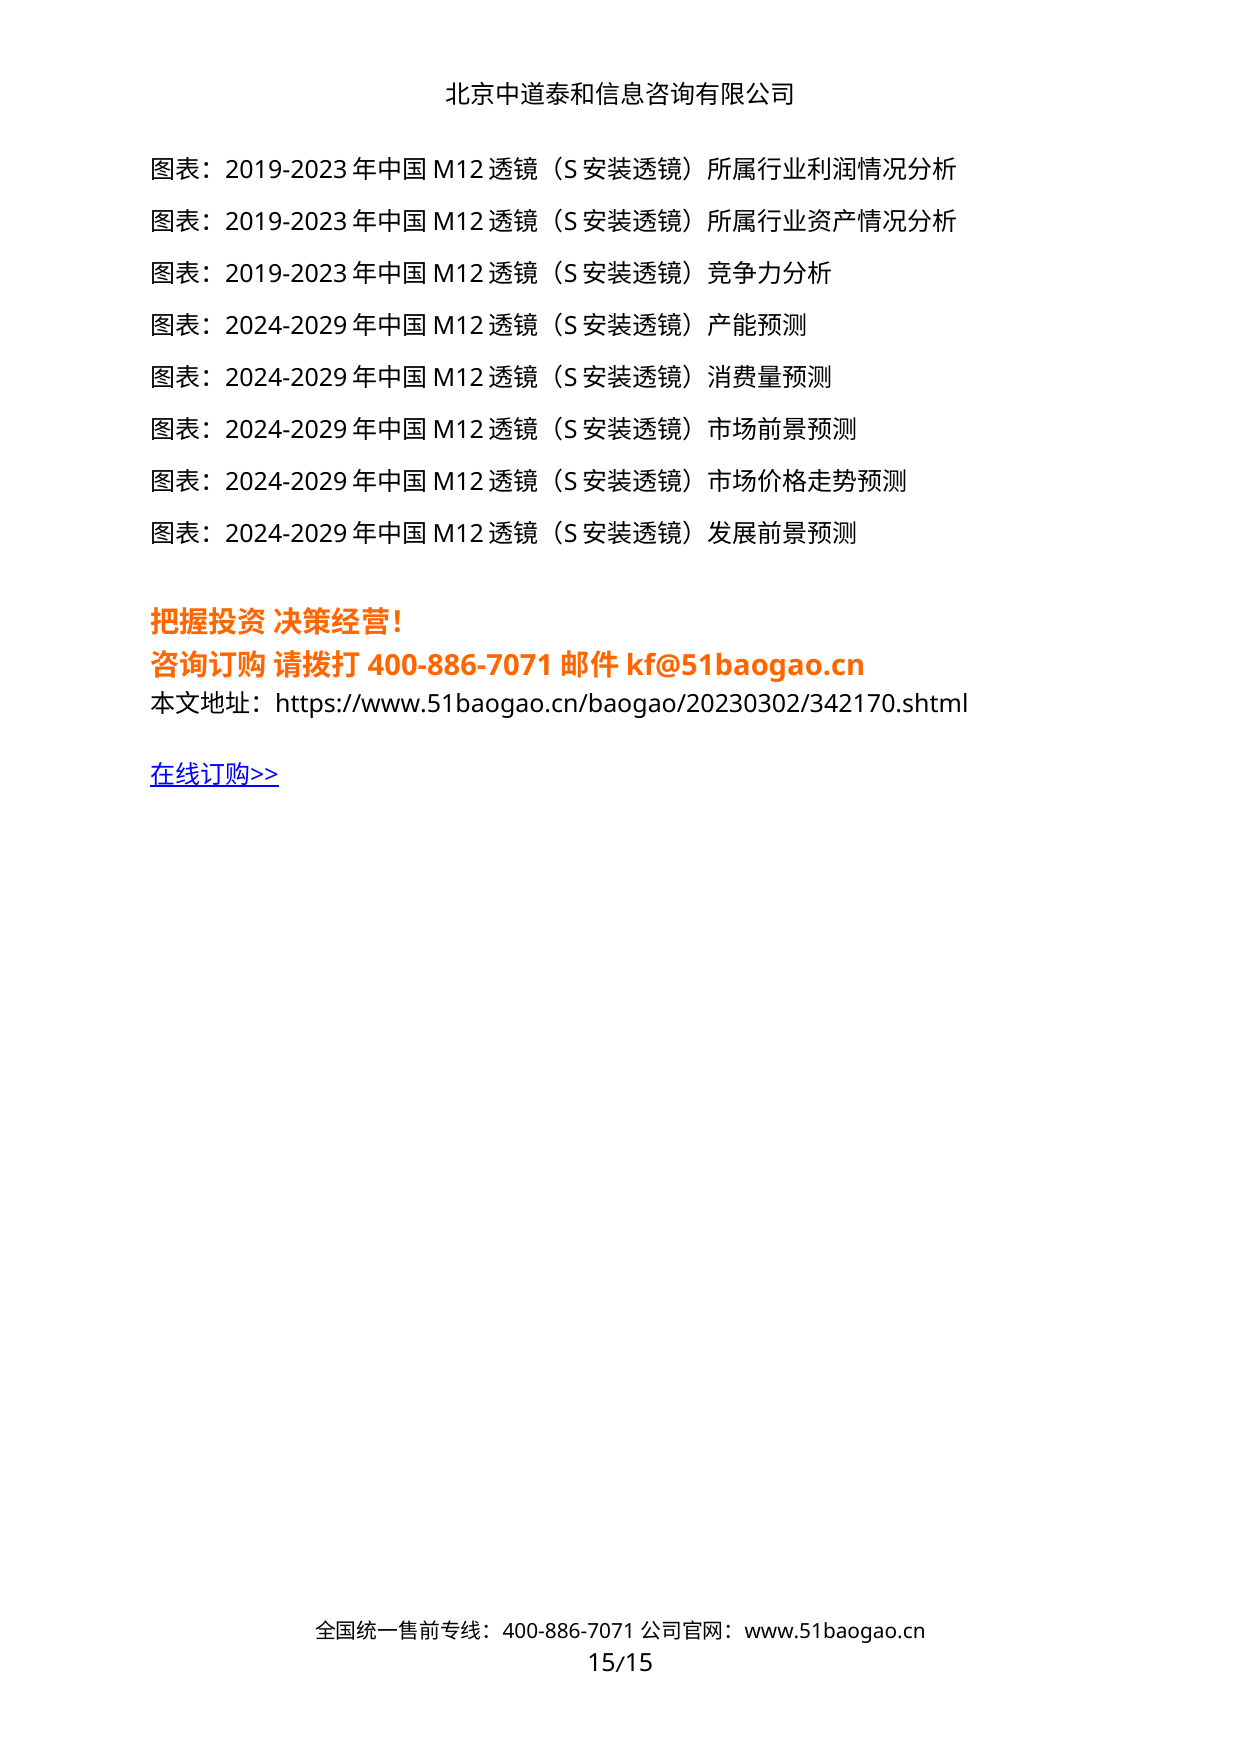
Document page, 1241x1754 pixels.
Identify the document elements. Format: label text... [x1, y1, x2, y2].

text 图表：2024-2029年中国M12透镜（S安装透镜）发展前景预测 [150, 513, 1090, 549]
text 图表：2024-2029年中国M12透镜（S安装透镜）产能预测 [150, 306, 1090, 342]
text 图表：2019-2023年中国M12透镜（S安装透镜）所属行业资产情况分析 [150, 202, 1090, 238]
text 把握投资 决策经营！咨询订购 请拨打 400-886-7071 邮件 kf@51baogao.cn本文地址：https://www.51baogao.cn/baogao/20230302/342170.shtml [150, 565, 1090, 720]
text 图表：2024-2029年中国M12透镜（S安装透镜）消费量预测 [150, 357, 1090, 394]
text 图表：2024-2029年中国M12透镜（S安装透镜）市场前景预测 [150, 409, 1090, 446]
text 图表：2024-2029年中国M12透镜（S安装透镜）市场价格走势预测 [150, 461, 1090, 497]
text 在线订购>> [150, 720, 1090, 790]
text 图表：2019-2023年中国M12透镜（S安装透镜）所属行业利润情况分析 [150, 150, 1090, 186]
text 图表：2019-2023年中国M12透镜（S安装透镜）竞争力分析 [150, 254, 1090, 290]
